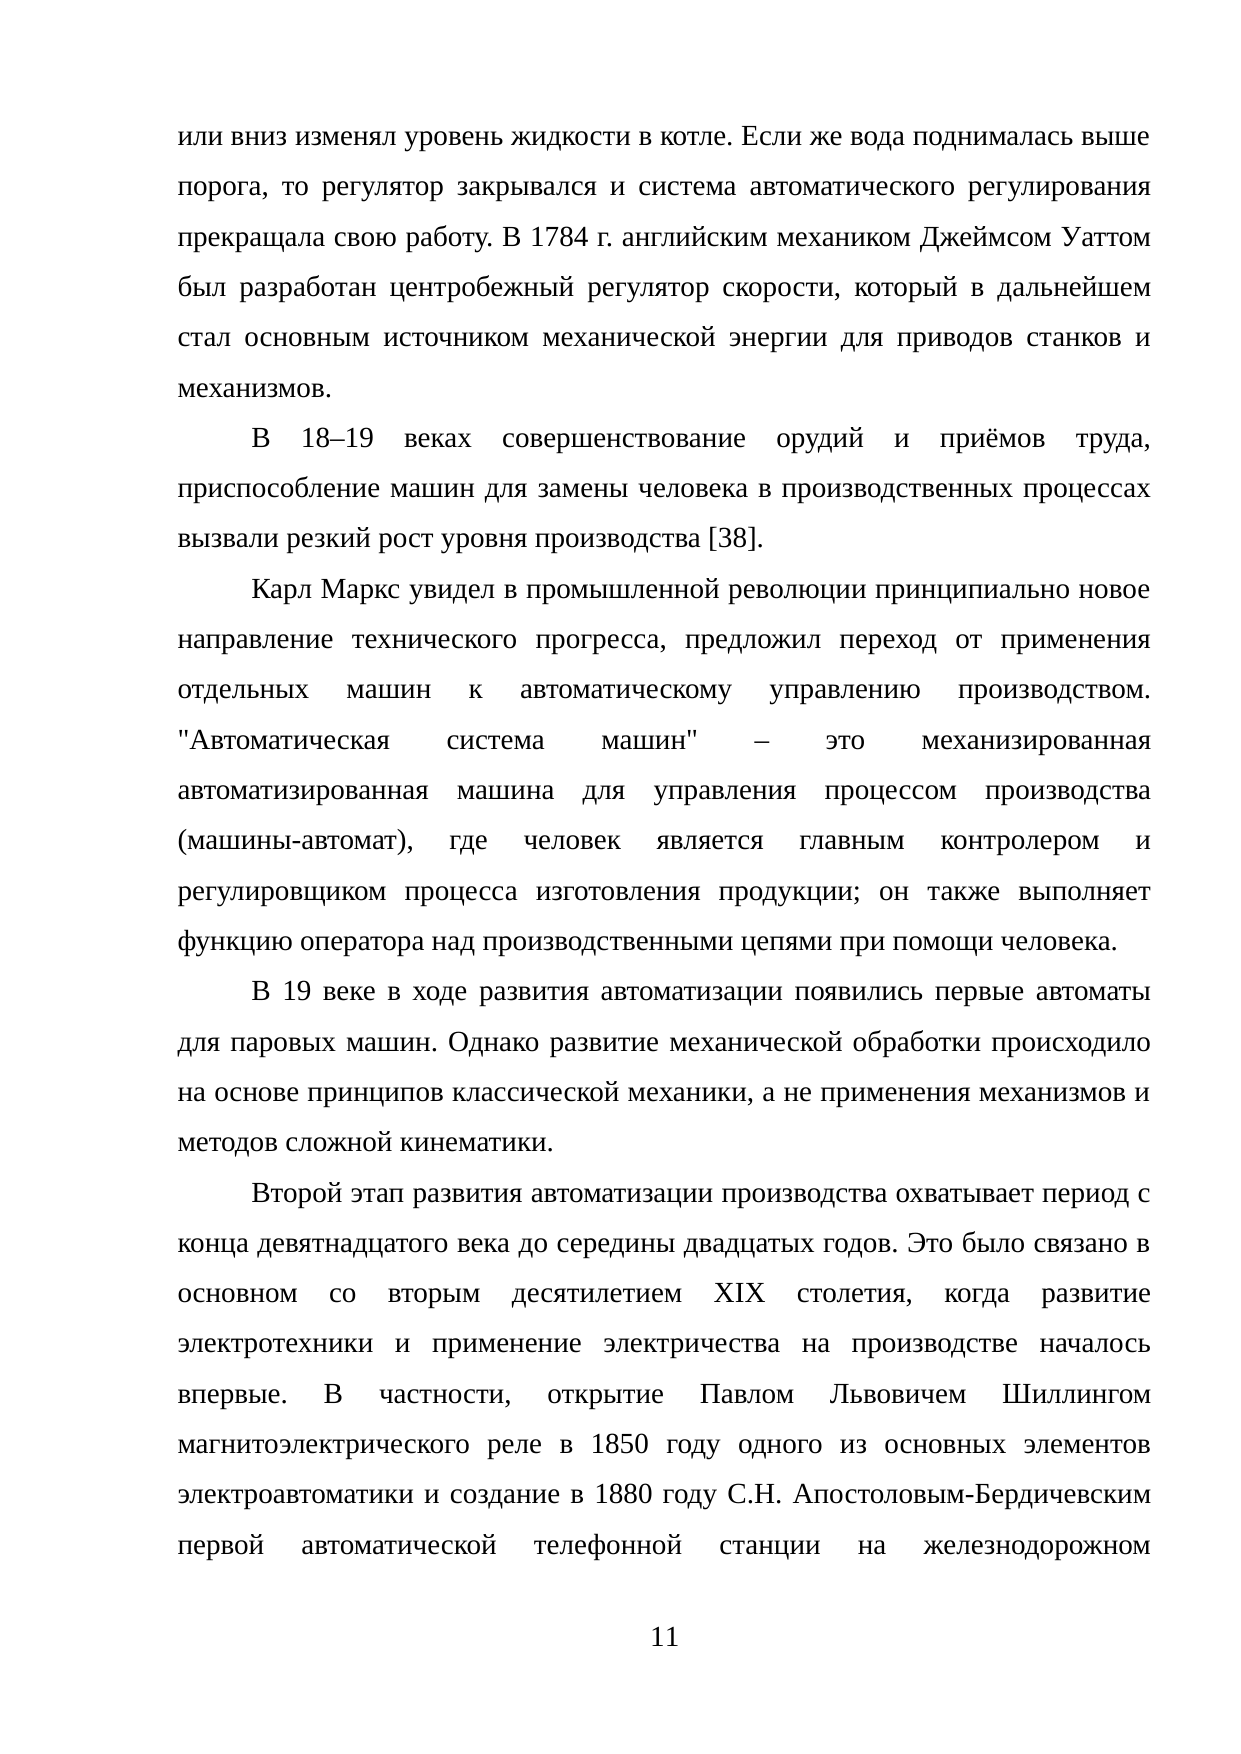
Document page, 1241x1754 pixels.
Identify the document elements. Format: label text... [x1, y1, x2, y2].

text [177, 118, 1152, 403]
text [177, 1175, 1152, 1560]
text Карл Маркс увидел в промышленной революции принципиально новое направление технического прогресса, предложил переход от применения отдельных машин к автоматическому управлению производством. "Автоматическая система машин" – это механизированная автоматизированная машина для управления процессом производства (машины-автомат), где человек является главным контролером и регулировщиком процесса изготовления продукции; он также выполняет функцию оператора над производственными цепями при помощи человека. [177, 571, 1152, 957]
text В 18–19 веках совершенствование орудий и приёмов труда, приспособление машин для замены человека в производственных процессах вызвали резкий рост уровня производства [38]. [177, 420, 1152, 554]
text В 19 веке в ходе развития автоматизации появились первые автоматы для паровых машин. Однако развитие механической обработки происходило на основе принципов классической механики, а не применения механизмов и методов сложной кинематики. [177, 973, 1152, 1158]
